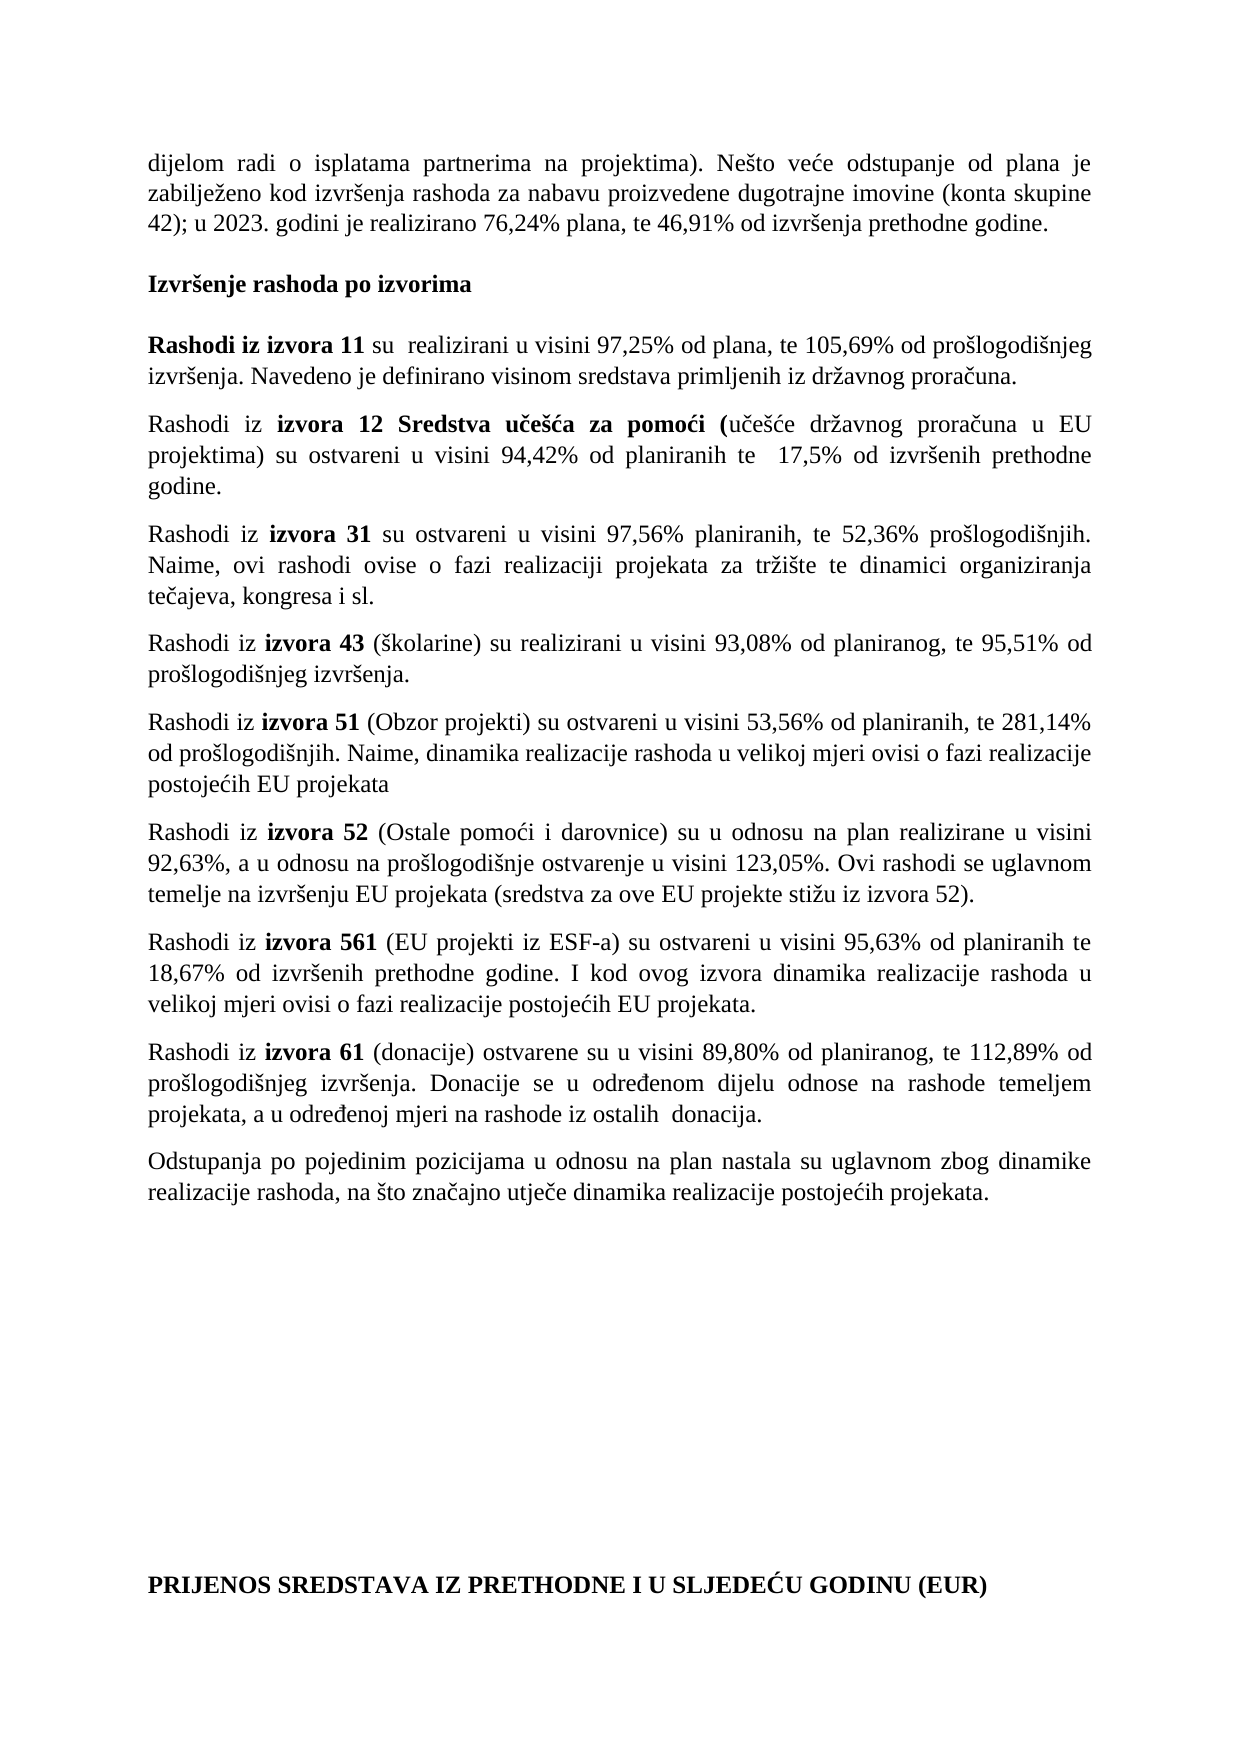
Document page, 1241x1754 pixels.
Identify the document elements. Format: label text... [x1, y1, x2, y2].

text Rashodi iz izvora 561 (EU projekti iz ESF-a) su ostvareni u visini 95,63% od planiranih te 18,67% od izvršenih prethodne godine. I kod ovog izvora dinamika realizacije rashoda u velikoj mjeri ovisi o fazi realizacije postojećih EU projekata. [148, 927, 1093, 1018]
text Izvršenje rashoda po izvorima [148, 269, 1093, 298]
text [148, 148, 1093, 237]
text Rashodi iz izvora 43 (školarine) su realizirani u visini 93,08% od planiranog, te 95,51% od prošlogodišnjeg izvršenja. [148, 628, 1093, 688]
text Rashodi iz izvora 61 (donacije) ostvarene su u visini 89,80% od planiranog, te 112,89% od prošlogodišnjeg izvršenja. Donacije se u određenom dijelu odnose na rashode temeljem projekata, a u određenoj mjeri na rashode iz ostalih donacija. [148, 1037, 1093, 1127]
text Rashodi iz izvora 11 su realizirani u visini 97,25% od plana, te 105,69% od prošlogodišnjeg izvršenja. Navedeno je definirano visinom sredstava primljenih iz državnog proračuna. [148, 330, 1093, 390]
text Rashodi iz izvora 12 Sredstva učešća za pomoći (učešće državnog proračuna u EU projektima) su ostvareni u visini 94,42% od planiranih te 17,5% od izvršenih prethodne godine. [148, 409, 1093, 500]
text Rashodi iz izvora 51 (Obzor projekti) su ostvareni u visini 53,56% od planiranih, te 281,14% od prošlogodišnjih. Naime, dinamika realizacije rashoda u velikoj mjeri ovisi o fazi realizacije postojećih EU projekata [148, 707, 1093, 798]
text Rashodi iz izvora 52 (Ostale pomoći i darovnice) su u odnosu na plan realizirane u visini 92,63%, a u odnosu na prošlogodišnje ostvarenje u visini 123,05%. Ovi rashodi se uglavnom temelje na izvršenju EU projekata (sredstva za ove EU projekte stižu iz izvora 52). [148, 817, 1093, 908]
text Odstupanja po pojedinim pozicijama u odnosu na plan nastala su uglavnom zbog dinamike realizacije rashoda, na što značajno utječe dinamika realizacije postojećih projekata. [148, 1146, 1093, 1206]
text PRIJENOS SREDSTAVA IZ PRETHODNE I U SLJEDEĆU GODINU (EUR) [148, 1570, 1093, 1599]
text Rashodi iz izvora 31 su ostvareni u visini 97,56% planiranih, te 52,36% prošlogodišnjih. Naime, ovi rashodi ovise o fazi realizaciji projekata za tržište te dinamici organiziranja tečajeva, kongresa i sl. [148, 519, 1093, 609]
